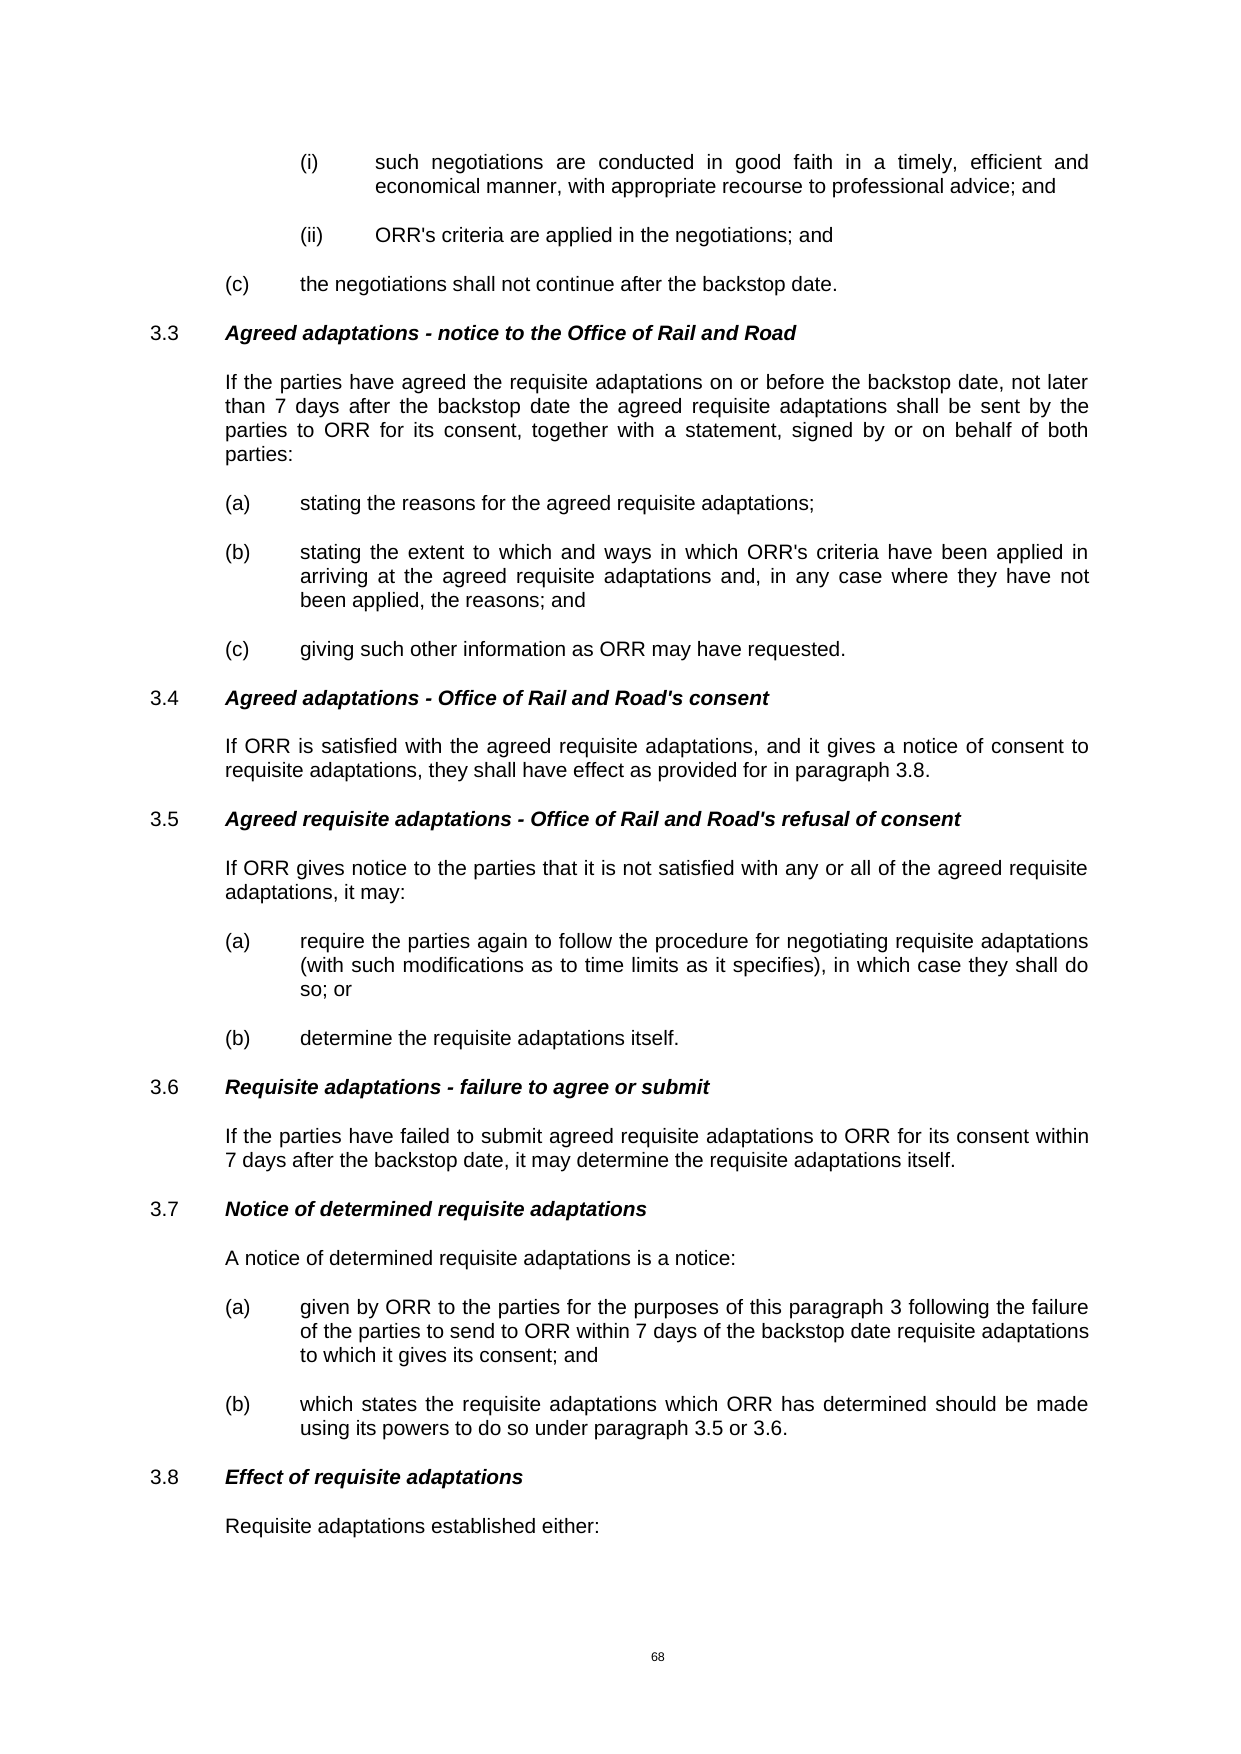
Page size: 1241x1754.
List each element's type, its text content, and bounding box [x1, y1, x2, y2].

text If the parties have failed to submit agreed requisite adaptations to ORR for its consent within 7 days after the backstop date, it may determine the requisite adaptations itself. [225, 1124, 1090, 1172]
text Agreed requisite adaptations - Office of Rail and Road's refusal of consent [150, 807, 1090, 831]
subtitle giving such other information as ORR may have requested. [225, 636, 1090, 660]
subtitle given by ORR to the parties for the purposes of this paragraph 3 following the failure of the parties to send to ORR within 7 days of the backstop date requisite adaptations to which it gives its consent; and [225, 1295, 1090, 1367]
subtitle which states the requisite adaptations which ORR has determined should be made using its powers to do so under paragraph 3.5 or 3.6. [225, 1392, 1090, 1439]
subtitle such negotiations are conducted in good faith in a timely, efficient and economical manner, with appropriate recourse to professional advice; and [300, 150, 1090, 198]
subtitle stating the reasons for the agreed requisite adaptations; [225, 491, 1090, 514]
text Notice of determined requisite adaptations [150, 1197, 1090, 1221]
text Agreed adaptations - notice to the Office of Rail and Road [150, 321, 1090, 345]
text If ORR gives notice to the parties that it is not satisfied with any or all of the agreed requisite adaptations, it may: [225, 856, 1090, 904]
text Requisite adaptations - failure to agree or submit [150, 1075, 1090, 1099]
text Agreed adaptations - Office of Rail and Road's consent [150, 685, 1090, 709]
subtitle the negotiations shall not continue after the backstop date. [225, 272, 1090, 296]
text Requisite adaptations established either: [225, 1513, 1090, 1537]
text A notice of determined requisite adaptations is a notice: [225, 1246, 1090, 1270]
text Effect of requisite adaptations [150, 1464, 1090, 1488]
subtitle ORR's criteria are applied in the negotiations; and [300, 223, 1090, 247]
subtitle determine the requisite adaptations itself. [225, 1026, 1090, 1050]
subtitle require the parties again to follow the procedure for negotiating requisite adaptations (with such modifications as to time limits as it specifies), in which case they shall do so; or [225, 929, 1090, 1001]
text If ORR is satisfied with the agreed requisite adaptations, and it gives a notice of consent to requisite adaptations, they shall have effect as provided for in paragraph 3.8. [225, 734, 1090, 782]
text If the parties have agreed the requisite adaptations on or before the backstop date, not later than 7 days after the backstop date the agreed requisite adaptations shall be sent by the parties to ORR for its consent, together with a statement, signed by or on behalf of both parties: [225, 370, 1090, 466]
subtitle stating the extent to which and ways in which ORR's criteria have been applied in arriving at the agreed requisite adaptations and, in any case where they have not been applied, the reasons; and [225, 539, 1090, 611]
